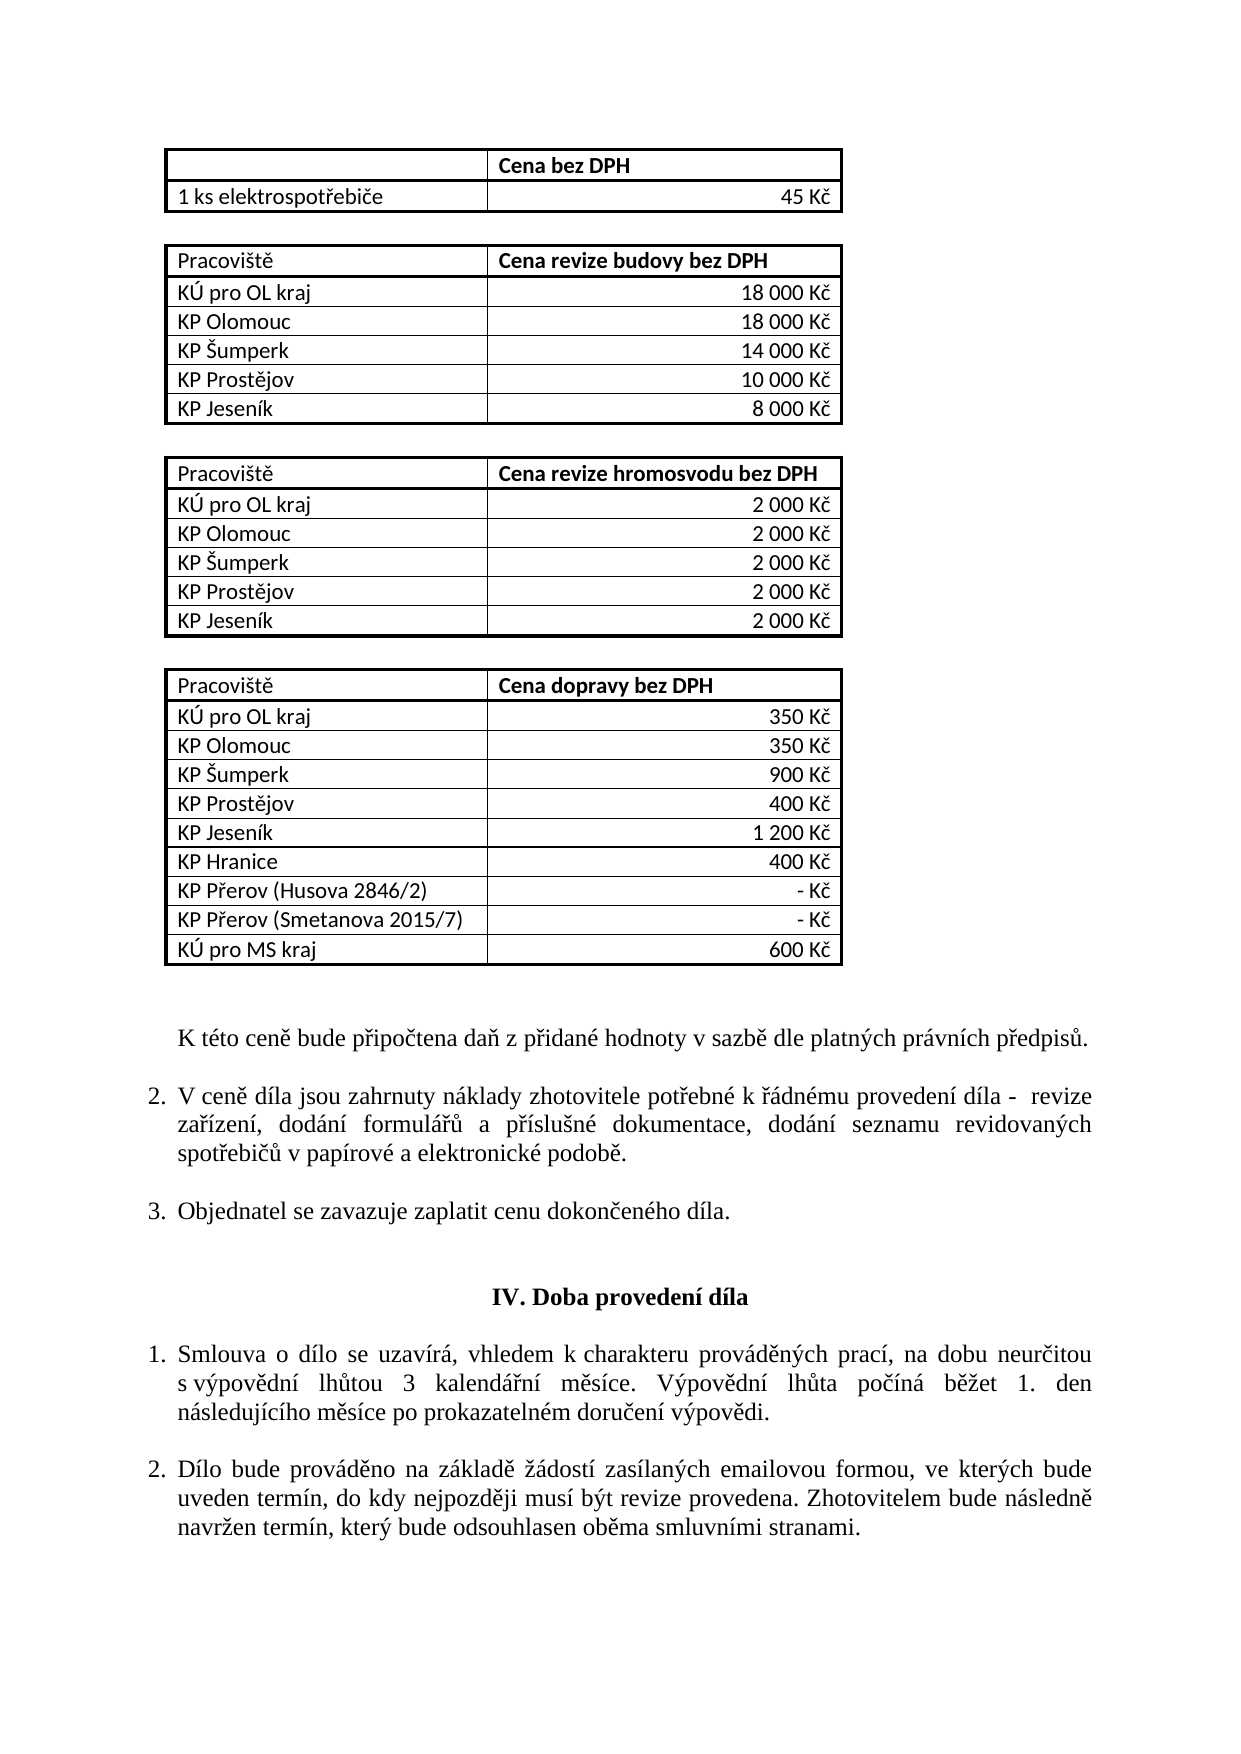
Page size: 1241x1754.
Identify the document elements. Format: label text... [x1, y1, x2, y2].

table_cell 18 000 Kč [488, 307, 840, 335]
table_cell - Kč [488, 877, 840, 904]
table_cell KP Přerov (Smetanova 2015/7) [168, 906, 487, 934]
table_cell 14 000 Kč [488, 336, 840, 364]
table_cell 350 Kč [488, 702, 840, 730]
table_header Cena bez DPH [488, 151, 840, 179]
list Smlouva o dílo se uzavírá, vhledem k charakteru prováděných prací, na dobu neurčitou s výpovědní lhůtou 3 kalendářní měsíce. Výpovědní lhůta počíná běžet 1. den následujícího měsíce po prokazatelném doručení výpovědi. [148, 1339, 1093, 1426]
table_header Pracoviště [168, 459, 487, 487]
table_cell KP Přerov (Husova 2846/2) [168, 877, 487, 904]
table_header Pracoviště [168, 671, 487, 699]
table_header [168, 151, 487, 179]
table_cell KP Hranice [168, 848, 487, 876]
table_cell KP Jeseník [168, 606, 487, 634]
table_header Cena revize hromosvodu bez DPH [488, 459, 840, 487]
table_header Pracoviště [168, 247, 487, 275]
list Dílo bude prováděno na základě žádostí zasílaných emailovou formou, ve kterých bude uveden termín, do kdy nejpozději musí být revize provedena. Zhotovitelem bude následně navržen termín, který bude odsouhlasen oběma smluvními stranami. [148, 1454, 1093, 1541]
list V ceně díla jsou zahrnuty náklady zhotovitele potřebné k řádnému provedení díla - revize zařízení, dodání formulářů a příslušné dokumentace, dodání seznamu revidovaných spotřebičů v papírové a elektronické podobě. [148, 1081, 1093, 1167]
table_cell 2 000 Kč [488, 606, 840, 634]
table_cell 8 000 Kč [488, 394, 840, 422]
table_cell KÚ pro OL kraj [168, 702, 487, 730]
list Objednatel se zavazuje zaplatit cenu dokončeného díla. [148, 1196, 1093, 1224]
text IV. Doba provedení díla [148, 1282, 1093, 1311]
table_cell - Kč [488, 906, 840, 934]
table_cell KP Prostějov [168, 365, 487, 393]
table_cell 400 Kč [488, 789, 840, 817]
table_cell 1 200 Kč [488, 819, 840, 846]
table_cell KÚ pro MS kraj [168, 935, 487, 963]
table_cell 400 Kč [488, 848, 840, 876]
table_cell KP Šumperk [168, 760, 487, 788]
table_cell KP Šumperk [168, 548, 487, 576]
table_cell 2 000 Kč [488, 577, 840, 605]
table_cell 350 Kč [488, 731, 840, 759]
table_cell KP Olomouc [168, 731, 487, 759]
table_header Cena revize budovy bez DPH [488, 247, 840, 275]
table_cell KP Jeseník [168, 394, 487, 422]
table_cell KP Šumperk [168, 336, 487, 364]
table_cell 600 Kč [488, 935, 840, 963]
table_cell KÚ pro OL kraj [168, 490, 487, 518]
table_header Cena dopravy bez DPH [488, 671, 840, 699]
table_cell KP Prostějov [168, 789, 487, 817]
table_cell 10 000 Kč [488, 365, 840, 393]
table_cell KÚ pro OL kraj [168, 278, 487, 306]
table_cell 2 000 Kč [488, 548, 840, 576]
text K této ceně bude připočtena daň z přidané hodnoty v sazbě dle platných právních předpisů. [177, 1023, 1093, 1052]
table_cell KP Olomouc [168, 307, 487, 335]
table_cell KP Olomouc [168, 519, 487, 547]
table_cell 18 000 Kč [488, 278, 840, 306]
table_cell KP Prostějov [168, 577, 487, 605]
table_cell 2 000 Kč [488, 490, 840, 518]
table_cell KP Jeseník [168, 819, 487, 846]
table_cell 1 ks elektrospotřebiče [168, 182, 487, 210]
table_cell 900 Kč [488, 760, 840, 788]
table_cell 2 000 Kč [488, 519, 840, 547]
table_cell 45 Kč [488, 182, 840, 210]
